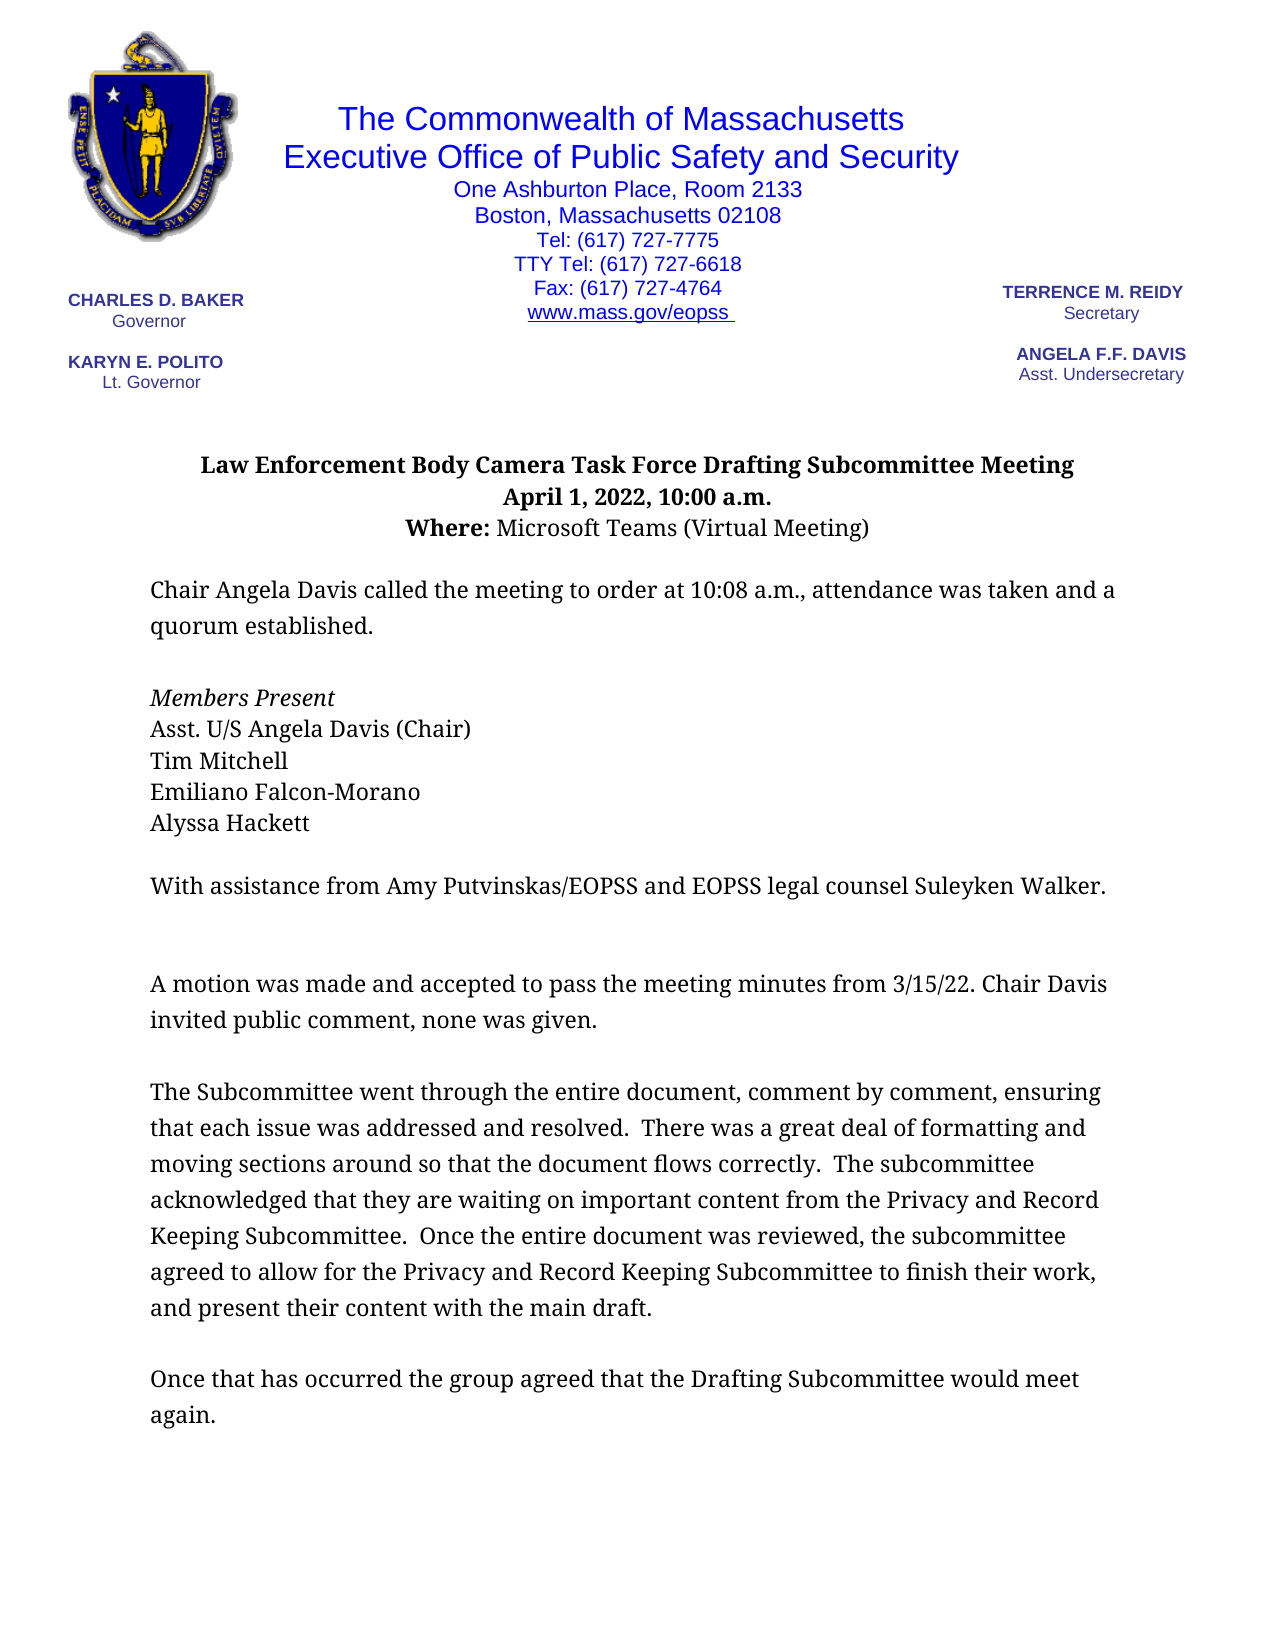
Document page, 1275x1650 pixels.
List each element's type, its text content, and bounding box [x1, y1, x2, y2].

table_header The Commonwealth of Massachusetts Executive Office of Public Safety and Security One Ashburton Place, Room 2133 Boston, Massachusetts 02108 Tel: (617) 727-7775 TTY Tel: (617) 727-6618 Fax: (617) 727-4764 www.mass.gov/eopss [272, 31, 984, 392]
text Tim Mitchell [150, 744, 1125, 776]
picture [67, 30, 239, 242]
text Once that has occurred the group agreed that the Drafting Subcommittee would meet again. [150, 1363, 1125, 1431]
text Law Enforcement Body Camera Task Force Drafting Subcommittee Meeting [150, 449, 1125, 481]
text April 1, 2022, 10:00 a.m. [150, 481, 1125, 512]
table_header TERRENCE M. REIDY Secretary ANGELA F.F. DAVIS Asst. Undersecretary [985, 31, 1218, 392]
text Emiliano Falcon-Morano [150, 776, 1125, 807]
text Chair Angela Davis called the meeting to order at 10:08 a.m., attendance was taken and a quorum established. [150, 574, 1125, 641]
table_header CHARLES D. BAKER Governor KARYN E. POLITO Lt. Governor [57, 31, 271, 392]
text A motion was made and accepted to pass the meeting minutes from 3/15/22. Chair Davis invited public comment, none was given. [150, 968, 1125, 1035]
text The Subcommittee went through the entire document, comment by comment, ensuring that each issue was addressed and resolved. There was a great deal of formatting and moving sections around so that the document flows correctly. The subcommittee acknowledged that they are waiting on important content from the Privacy and Record Keeping Subcommittee. Once the entire document was reviewed, the subcommittee agreed to allow for the Privacy and Record Keeping Subcommittee to finish their work, and present their content with the main draft. [150, 1076, 1125, 1323]
text Alyssa Hackett [150, 807, 1125, 838]
text Asst. U/S Angela Davis (Chair) [150, 713, 1125, 744]
text With assistance from Amy Putvinskas/EOPSS and EOPSS legal counsel Suleyken Walker. [150, 869, 1125, 901]
text Where: Microsoft Teams (Virtual Meeting) [150, 512, 1125, 543]
text Members Present [150, 682, 1125, 713]
